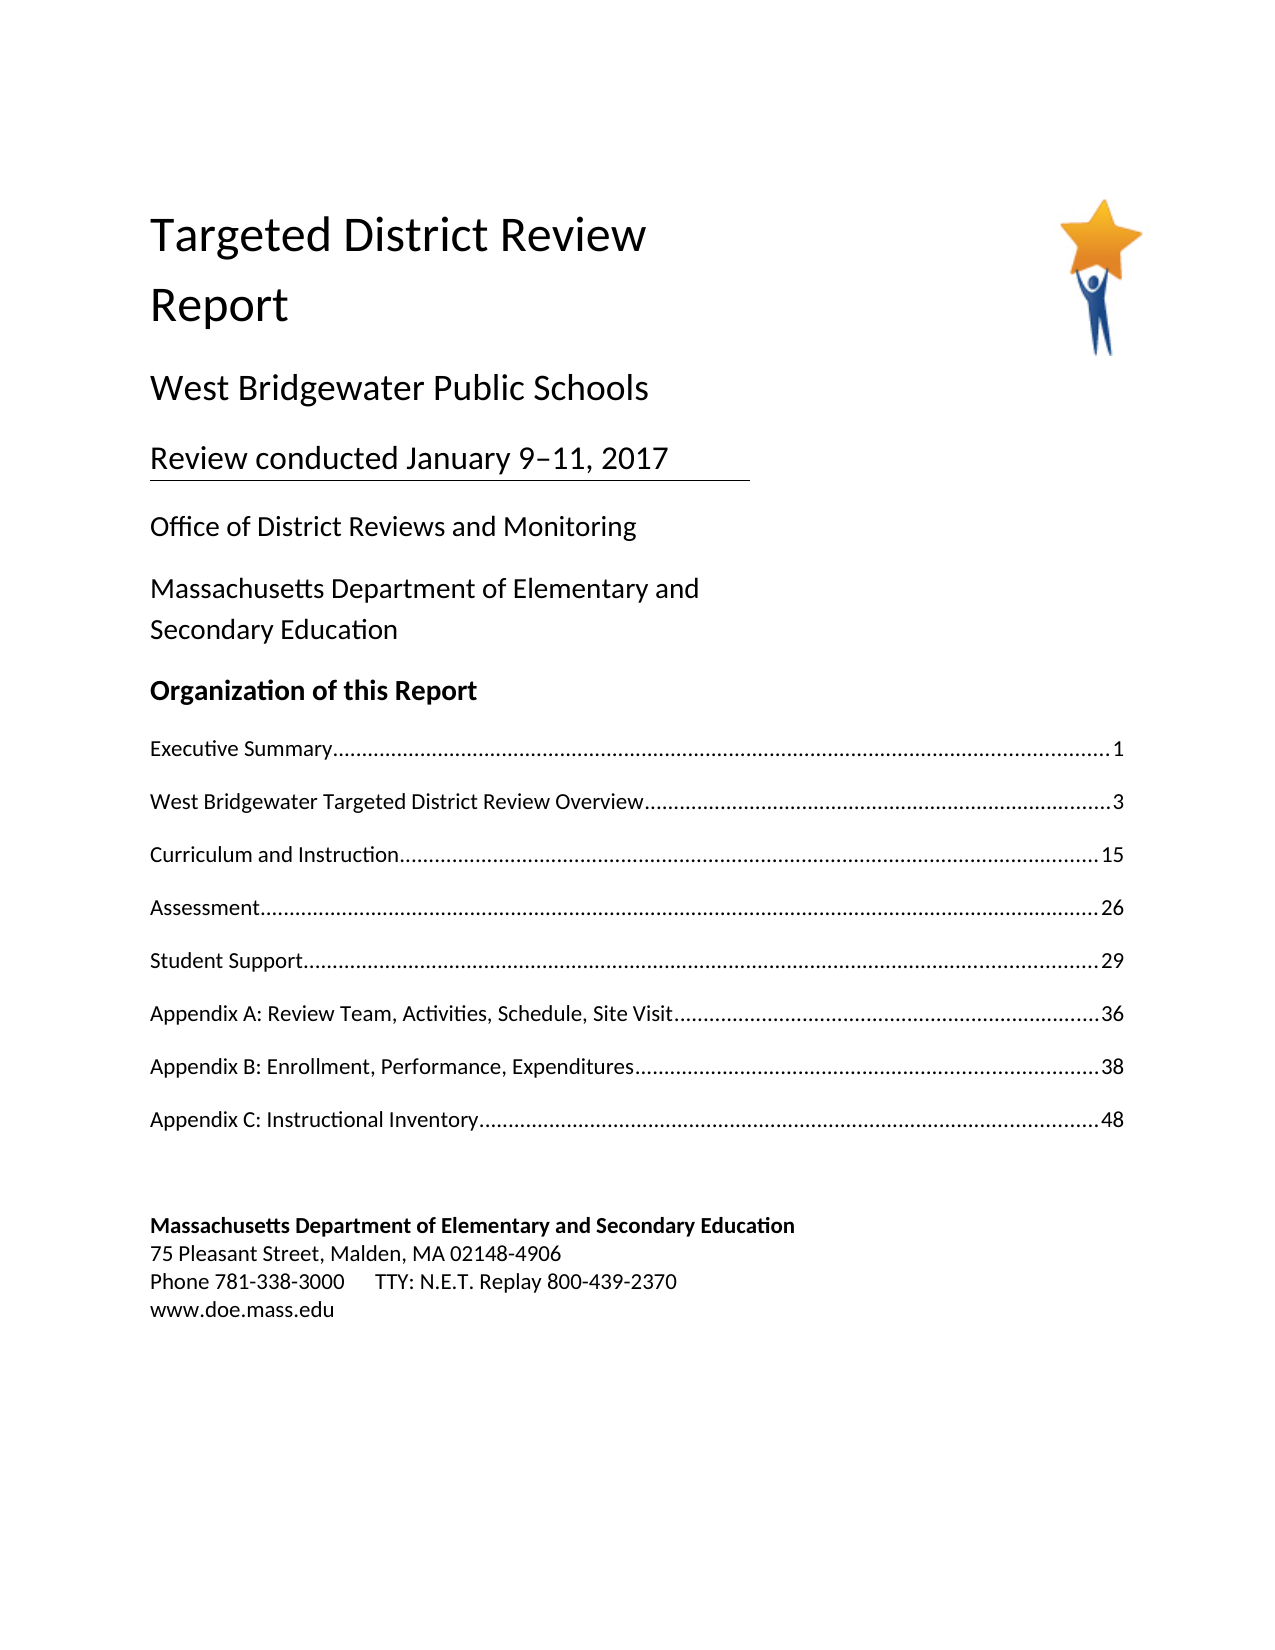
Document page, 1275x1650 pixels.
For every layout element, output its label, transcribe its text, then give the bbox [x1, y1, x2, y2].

text Targeted District Review Report [150, 203, 750, 334]
text Organization of this Report [150, 672, 750, 708]
text 75 Pleasant Street, Malden, MA 02148-4906 [150, 1239, 900, 1267]
text Student Support 29 [150, 946, 1125, 974]
text West Bridgewater Public Schools [150, 364, 750, 409]
text Massachusetts Department of Elementary and Secondary Education [150, 1211, 900, 1239]
text Appendix C: Instructional Inventory 48 [150, 1105, 1125, 1133]
text Phone 781-338-3000 TTY: N.E.T. Replay 800-439-2370 [150, 1267, 900, 1296]
text Executive Summary 1 [150, 734, 1125, 762]
text Review conducted January 9–11, 2017 [150, 437, 750, 480]
text Massachusetts Department of Elementary and Secondary Education [150, 570, 750, 646]
text Assessment 26 [150, 893, 1125, 921]
text Office of District Reviews and Monitoring [150, 508, 750, 544]
text Appendix A: Review Team, Activities, Schedule, Site Visit 36 [150, 999, 1125, 1027]
text www.doe.mass.edu [150, 1296, 900, 1323]
text Curriculum and Instruction 15 [150, 840, 1125, 868]
picture [1050, 199, 1150, 356]
text Appendix B: Enrollment, Performance, Expenditures 38 [150, 1052, 1125, 1080]
text West Bridgewater Targeted District Review Overview 3 [150, 787, 1125, 815]
